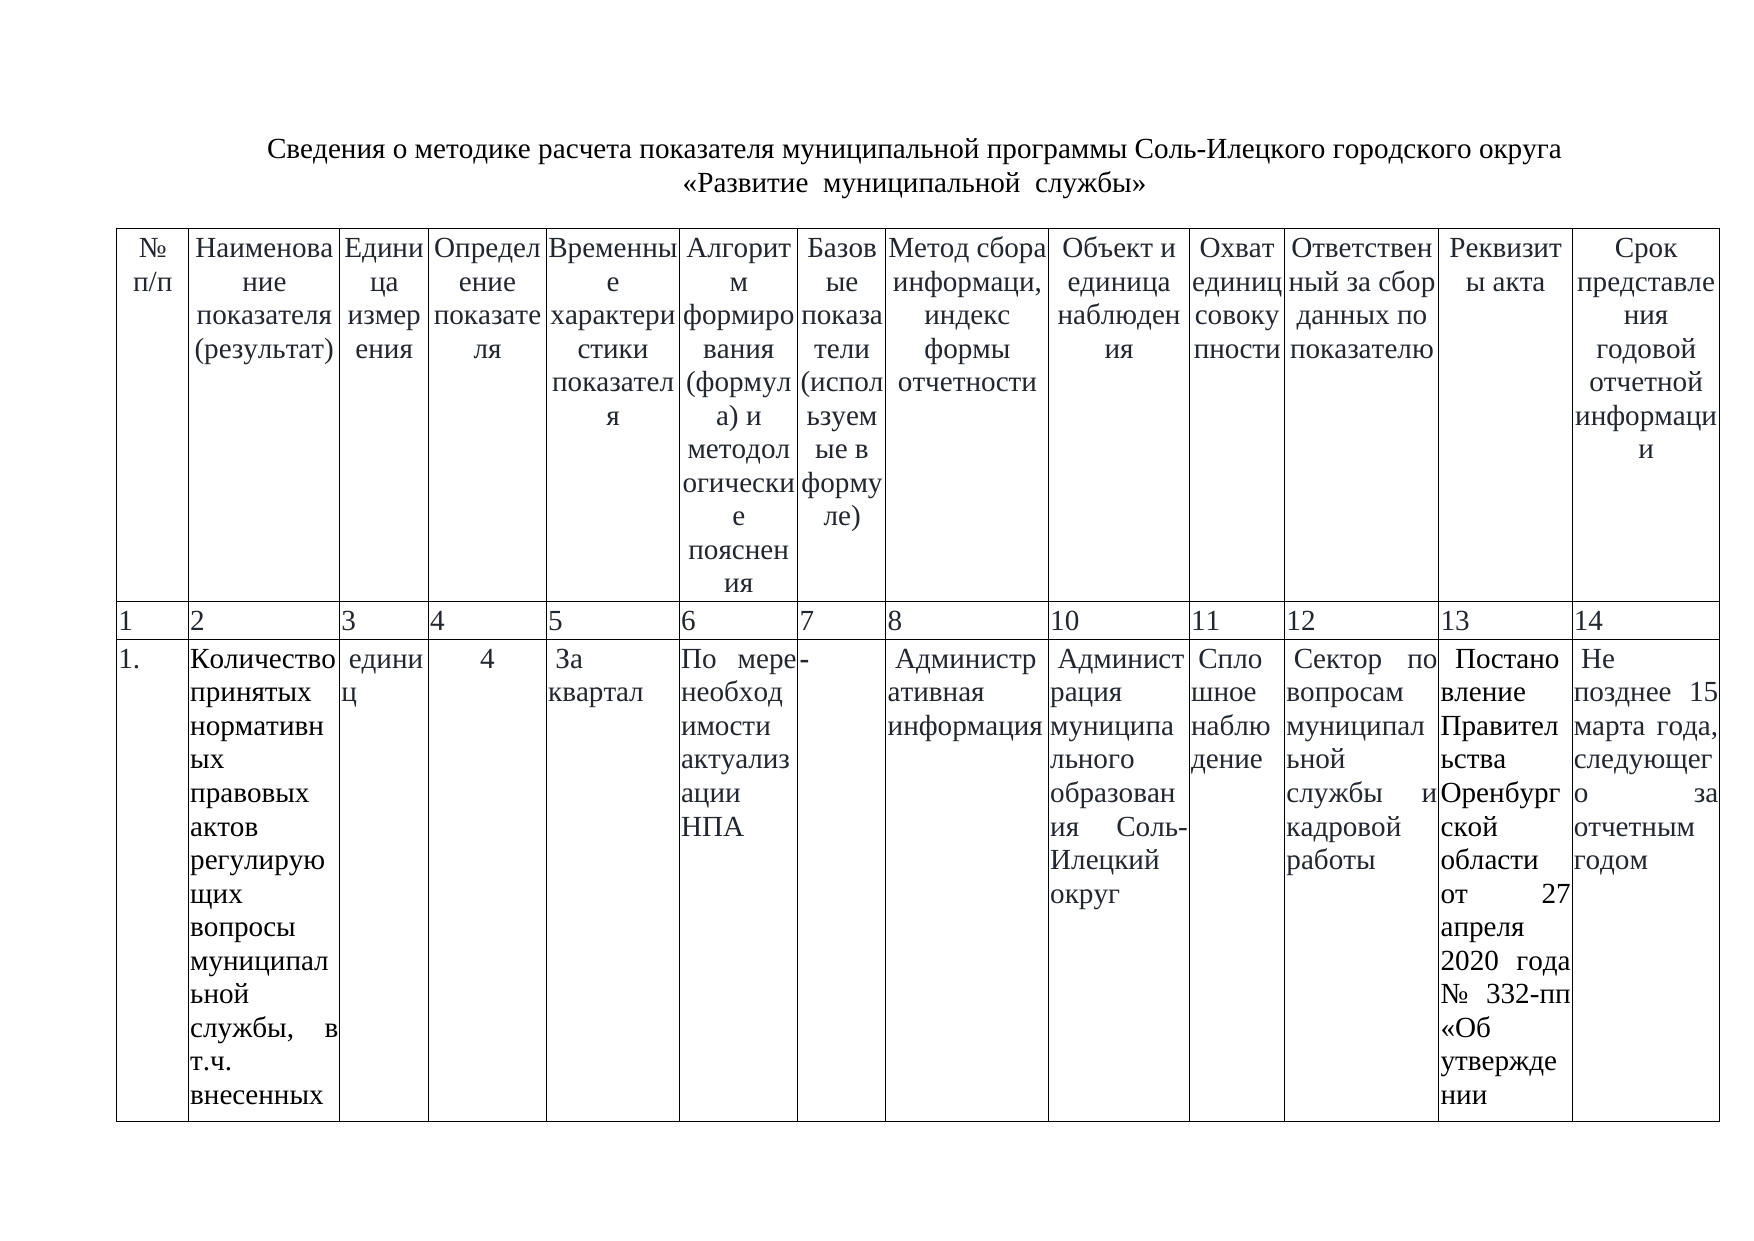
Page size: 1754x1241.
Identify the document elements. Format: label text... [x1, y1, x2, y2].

table_cell 5 [547, 602, 679, 638]
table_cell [1573, 640, 1719, 1121]
table_cell 1. [117, 640, 188, 1121]
table_cell единиц [340, 640, 428, 1121]
text «Развитие муниципальной службы» [193, 165, 1636, 198]
table_cell 7 [798, 602, 885, 638]
table_header Наименование показателя (результат) [189, 229, 339, 601]
table_header Срок представления годовой отчетной информации [1573, 229, 1719, 601]
table_cell 14 [1573, 602, 1719, 638]
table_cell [189, 640, 339, 1121]
table_cell 4 [429, 640, 546, 1121]
table_cell За квартал [547, 640, 679, 1121]
table_cell 3 [340, 602, 428, 638]
table_header Временные характеристики показателя [547, 229, 679, 601]
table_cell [1049, 640, 1189, 1121]
table_cell 12 [1285, 602, 1438, 638]
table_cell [886, 640, 1048, 1121]
table_header Единица измерения [340, 229, 428, 601]
text Сведения о методике расчета показателя муниципальной программы Соль-Илецкого городского округа [193, 131, 1636, 165]
table_cell 13 [1439, 602, 1572, 638]
table_header Метод сбора информаци, индекс формы отчетности [886, 229, 1048, 601]
table_header Охват единиц совокупности [1190, 229, 1284, 601]
table_cell Сплошное наблюдение [1190, 640, 1284, 1121]
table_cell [680, 640, 797, 1121]
table_header Реквизиты акта [1439, 229, 1572, 601]
table_cell 11 [1190, 602, 1284, 638]
table_cell 10 [1049, 602, 1189, 638]
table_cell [1439, 640, 1572, 1121]
table_header Базовые показатели (используемые в формуле) [798, 229, 885, 601]
table_cell 2 [189, 602, 339, 638]
table_cell 6 [680, 602, 797, 638]
table_header Объект и единица наблюдения [1049, 229, 1189, 601]
table_header Алгоритм формирования (формула) и методологические пояснения [680, 229, 797, 601]
table_header Определение показателя [429, 229, 546, 601]
table_cell 8 [886, 602, 1048, 638]
table_header № п/п [117, 229, 188, 601]
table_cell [1285, 640, 1438, 1121]
table_cell - [798, 640, 885, 1121]
table_cell 4 [429, 602, 546, 638]
table_cell 1 [117, 602, 188, 638]
table_header Ответственный за сбор данных по показателю [1285, 229, 1438, 601]
